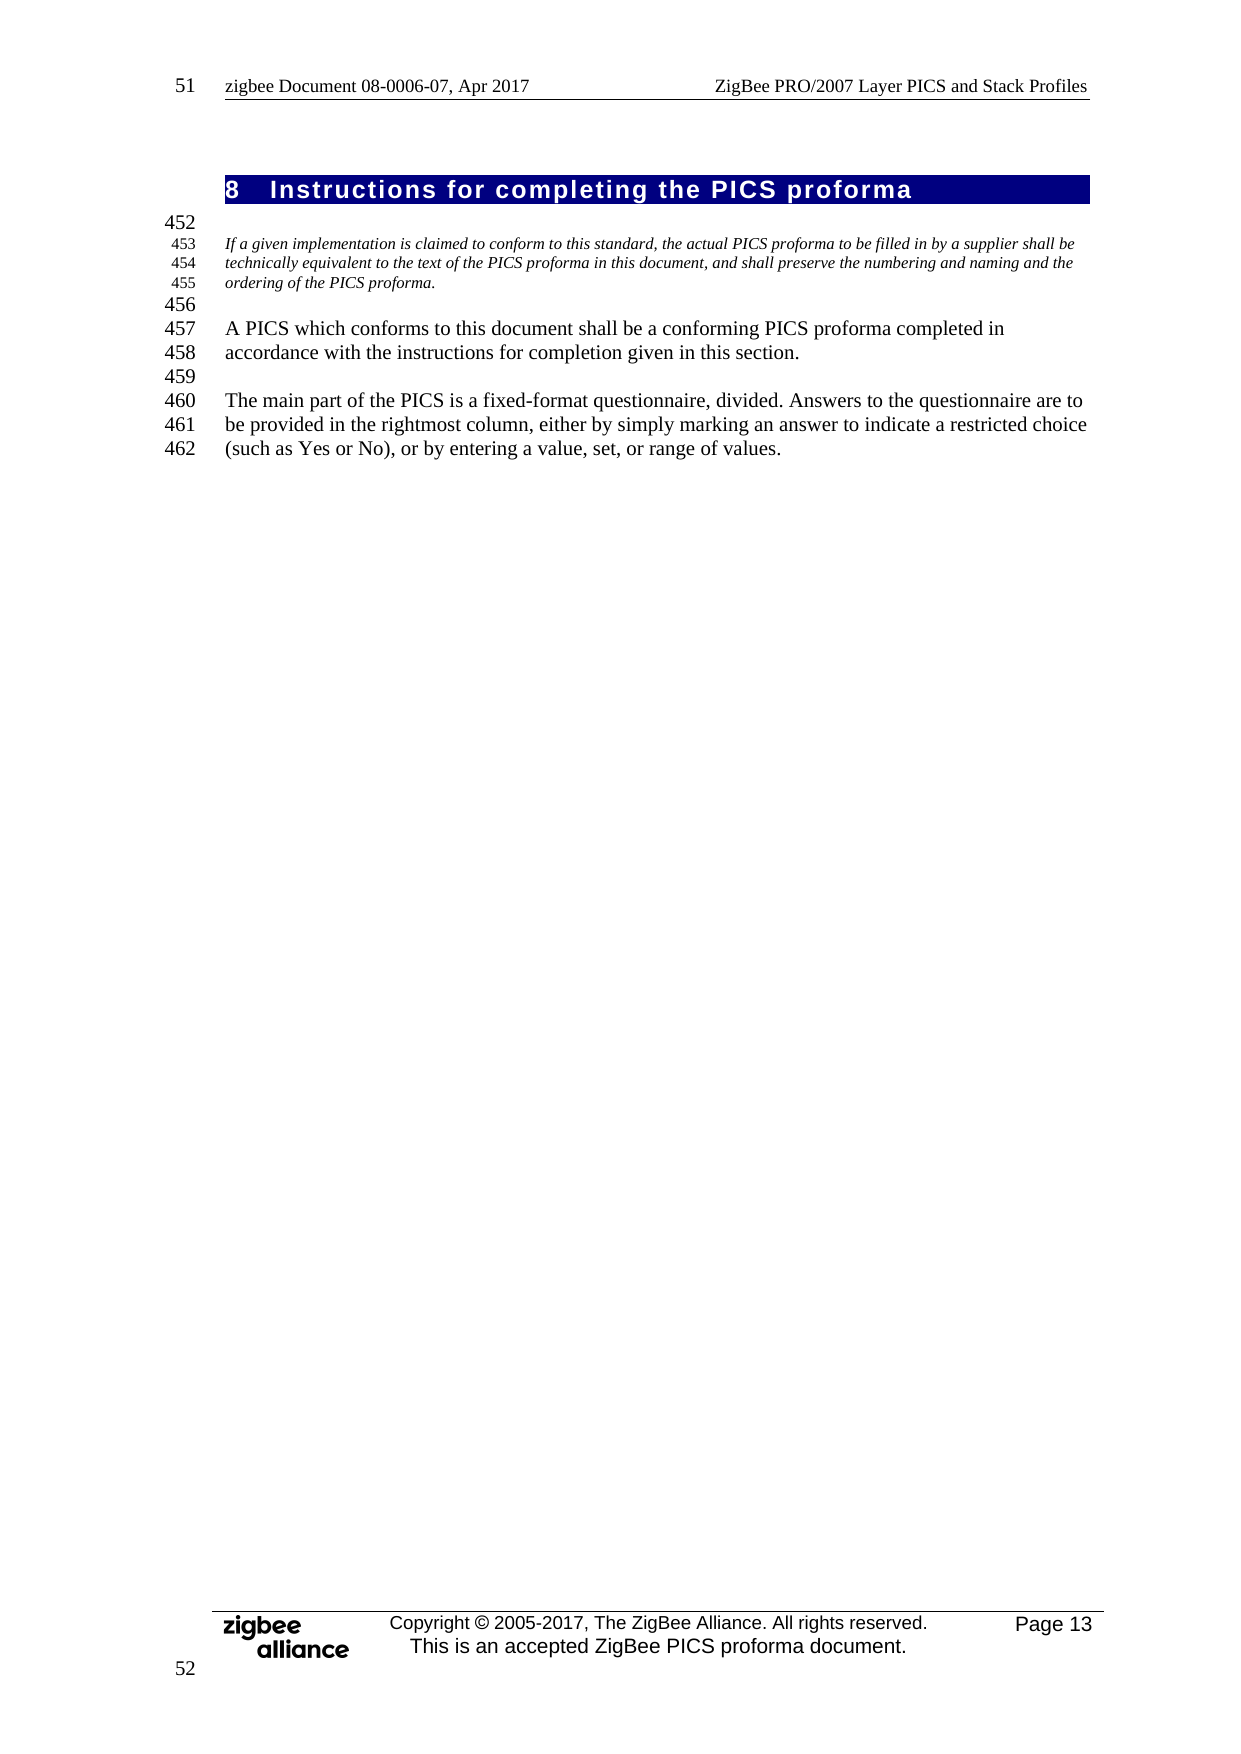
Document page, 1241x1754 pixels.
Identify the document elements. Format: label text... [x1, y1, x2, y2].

text A PICS which conforms to this document shall be a conforming PICS proforma completed in accordance with the instructions for completion given in this section. [225, 316, 1090, 364]
text The main part of the PICS is a fixed-format questionnaire, divided. Answers to the questionnaire are to be provided in the rightmost column, either by simply marking an answer to indicate a restricted choice (such as Yes or No), or by entering a value, set, or range of values. [225, 388, 1090, 460]
text If a given implementation is claimed to conform to this standard, the actual PICS proforma to be filled in by a supplier shall be technically equivalent to the text of the PICS proforma in this document, and shall preserve the numbering and naming and the ordering of the PICS proforma. [225, 234, 1090, 292]
subtitle Instructions for completing the PICS proforma [225, 175, 1090, 204]
picture [223, 1615, 349, 1658]
